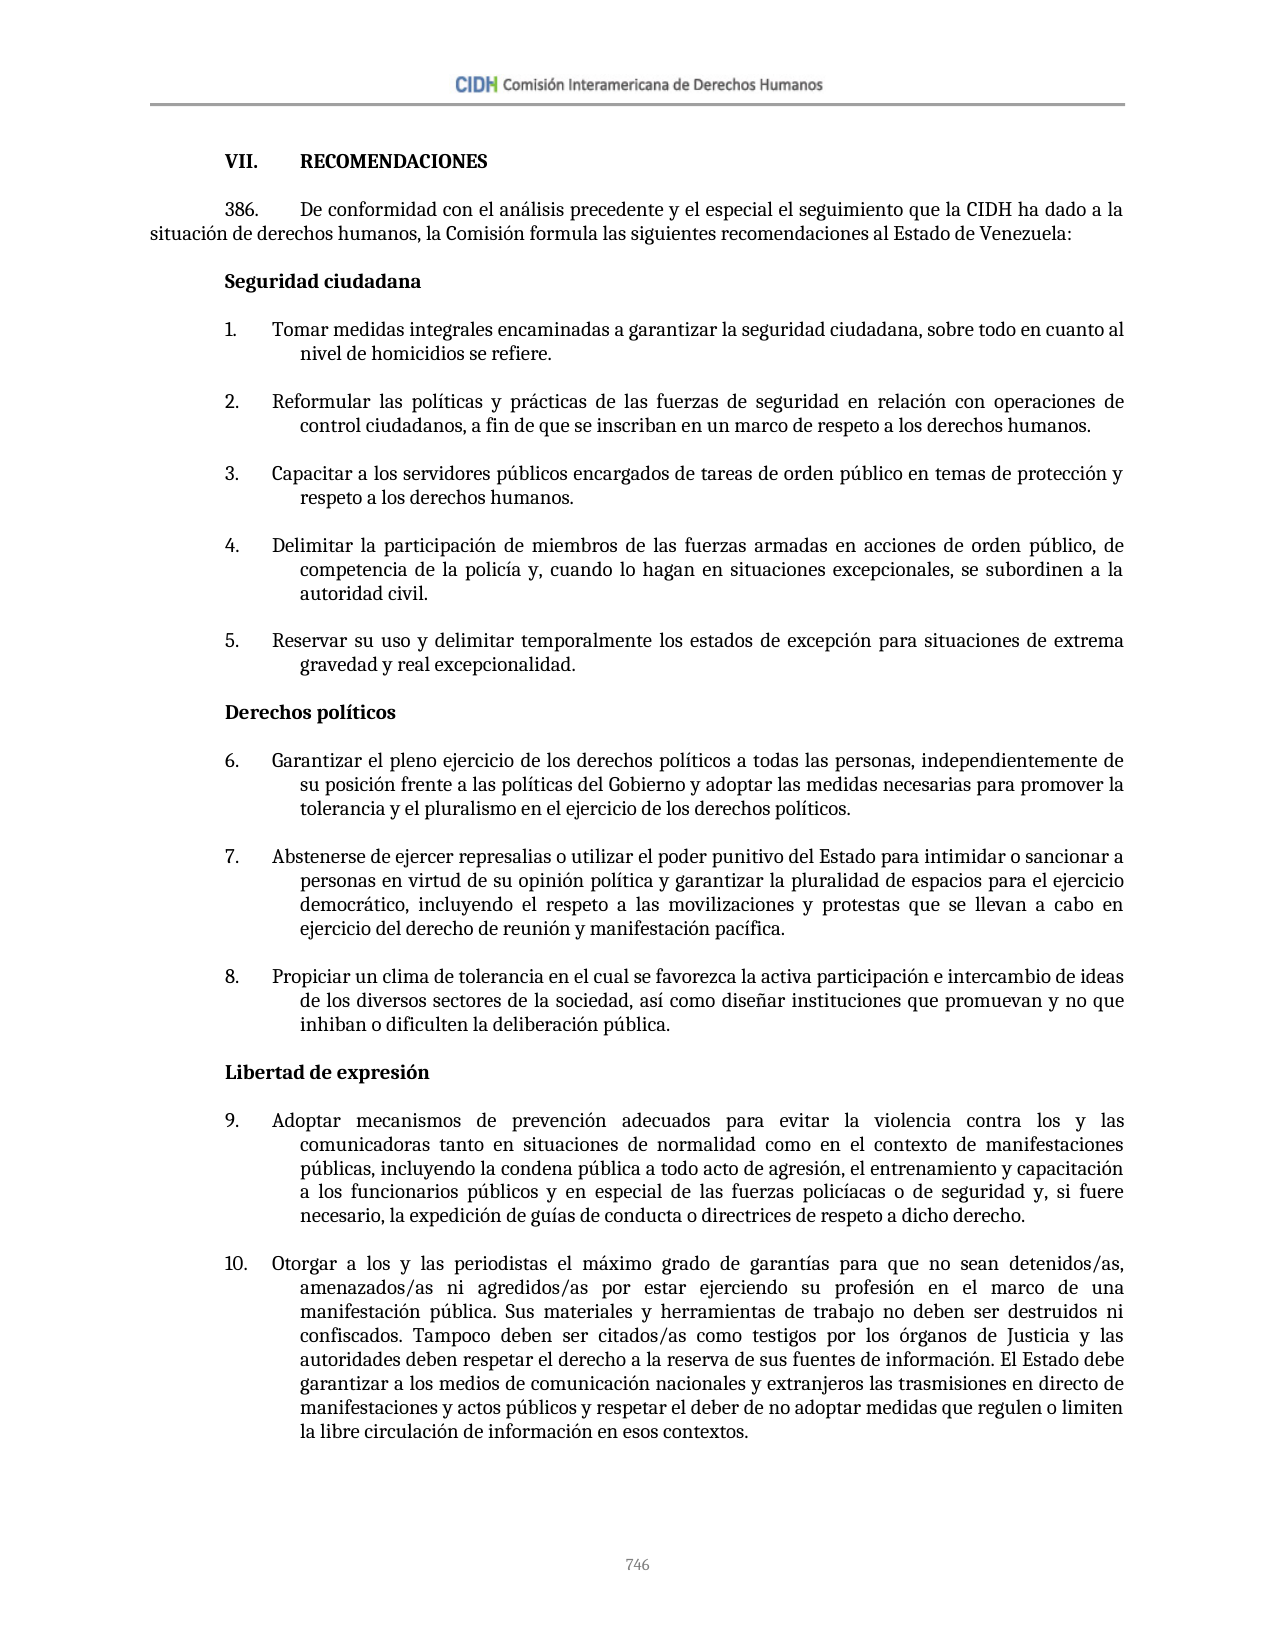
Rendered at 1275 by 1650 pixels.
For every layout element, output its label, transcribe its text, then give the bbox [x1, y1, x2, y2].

text Derechos políticos [150, 701, 1125, 725]
list Reservar su uso y delimitar temporalmente los estados de excepción para situaciones de extrema gravedad y real excepcionalidad. [225, 629, 1125, 677]
list Propiciar un clima de tolerancia en el cual se favorezca la activa participación e intercambio de ideas de los diversos sectores de la sociedad, así como diseñar instituciones que promuevan y no que inhiban o dificulten la deliberación pública. [225, 964, 1125, 1036]
list Reformular las políticas y prácticas de las fuerzas de seguridad en relación con operaciones de control ciudadanos, a fin de que se inscriban en un marco de respeto a los derechos humanos. [225, 389, 1125, 437]
list Adoptar mecanismos de prevención adecuados para evitar la violencia contra los y las comunicadoras tanto en situaciones de normalidad como en el contexto de manifestaciones públicas, incluyendo la condena pública a todo acto de agresión, el entrenamiento y capacitación a los funcionarios públicos y en especial de las fuerzas policíacas o de seguridad y, si fuere necesario, la expedición de guías de conducta o directrices de respeto a dicho derecho. [225, 1108, 1125, 1228]
text Libertad de expresión [150, 1060, 1125, 1084]
list Capacitar a los servidores públicos encargados de tareas de orden público en temas de protección y respeto a los derechos humanos. [225, 461, 1125, 509]
text Seguridad ciudadana [150, 270, 1125, 294]
list Otorgar a los y las periodistas el máximo grado de garantías para que no sean detenidos/as, amenazados/as ni agredidos/as por estar ejerciendo su profesión en el marco de una manifestación pública. Sus materiales y herramientas de trabajo no deben ser destruidos ni confiscados. Tampoco deben ser citados/as como testigos por los órganos de Justicia y las autoridades deben respetar el derecho a la reserva de sus fuentes de información. El Estado debe garantizar a los medios de comunicación nacionales y extranjeros las trasmisiones en directo de manifestaciones y actos públicos y respetar el deber de no adoptar medidas que regulen o limiten la libre circulación de información en esos contextos. [225, 1252, 1125, 1444]
list Garantizar el pleno ejercicio de los derechos políticos a todas las personas, independientemente de su posición frente a las políticas del Gobierno y adoptar las medidas necesarias para promover la tolerancia y el pluralismo en el ejercicio de los derechos políticos. [225, 749, 1125, 821]
subtitle RECOMENDACIONES [150, 150, 1125, 174]
picture [449, 74, 826, 95]
list De conformidad con el análisis precedente y el especial el seguimiento que la CIDH ha dado a la situación de derechos humanos, la Comisión formula las siguientes recomendaciones al Estado de Venezuela: [150, 198, 1125, 246]
list Tomar medidas integrales encaminadas a garantizar la seguridad ciudadana, sobre todo en cuanto al nivel de homicidios se refiere. [225, 318, 1125, 366]
list Abstenerse de ejercer represalias o utilizar el poder punitivo del Estado para intimidar o sancionar a personas en virtud de su opinión política y garantizar la pluralidad de espacios para el ejercicio democrático, incluyendo el respeto a las movilizaciones y protestas que se llevan a cabo en ejercicio del derecho de reunión y manifestación pacífica. [225, 845, 1125, 941]
list Delimitar la participación de miembros de las fuerzas armadas en acciones de orden público, de competencia de la policía y, cuando lo hagan en situaciones excepcionales, se subordinen a la autoridad civil. [225, 533, 1125, 605]
